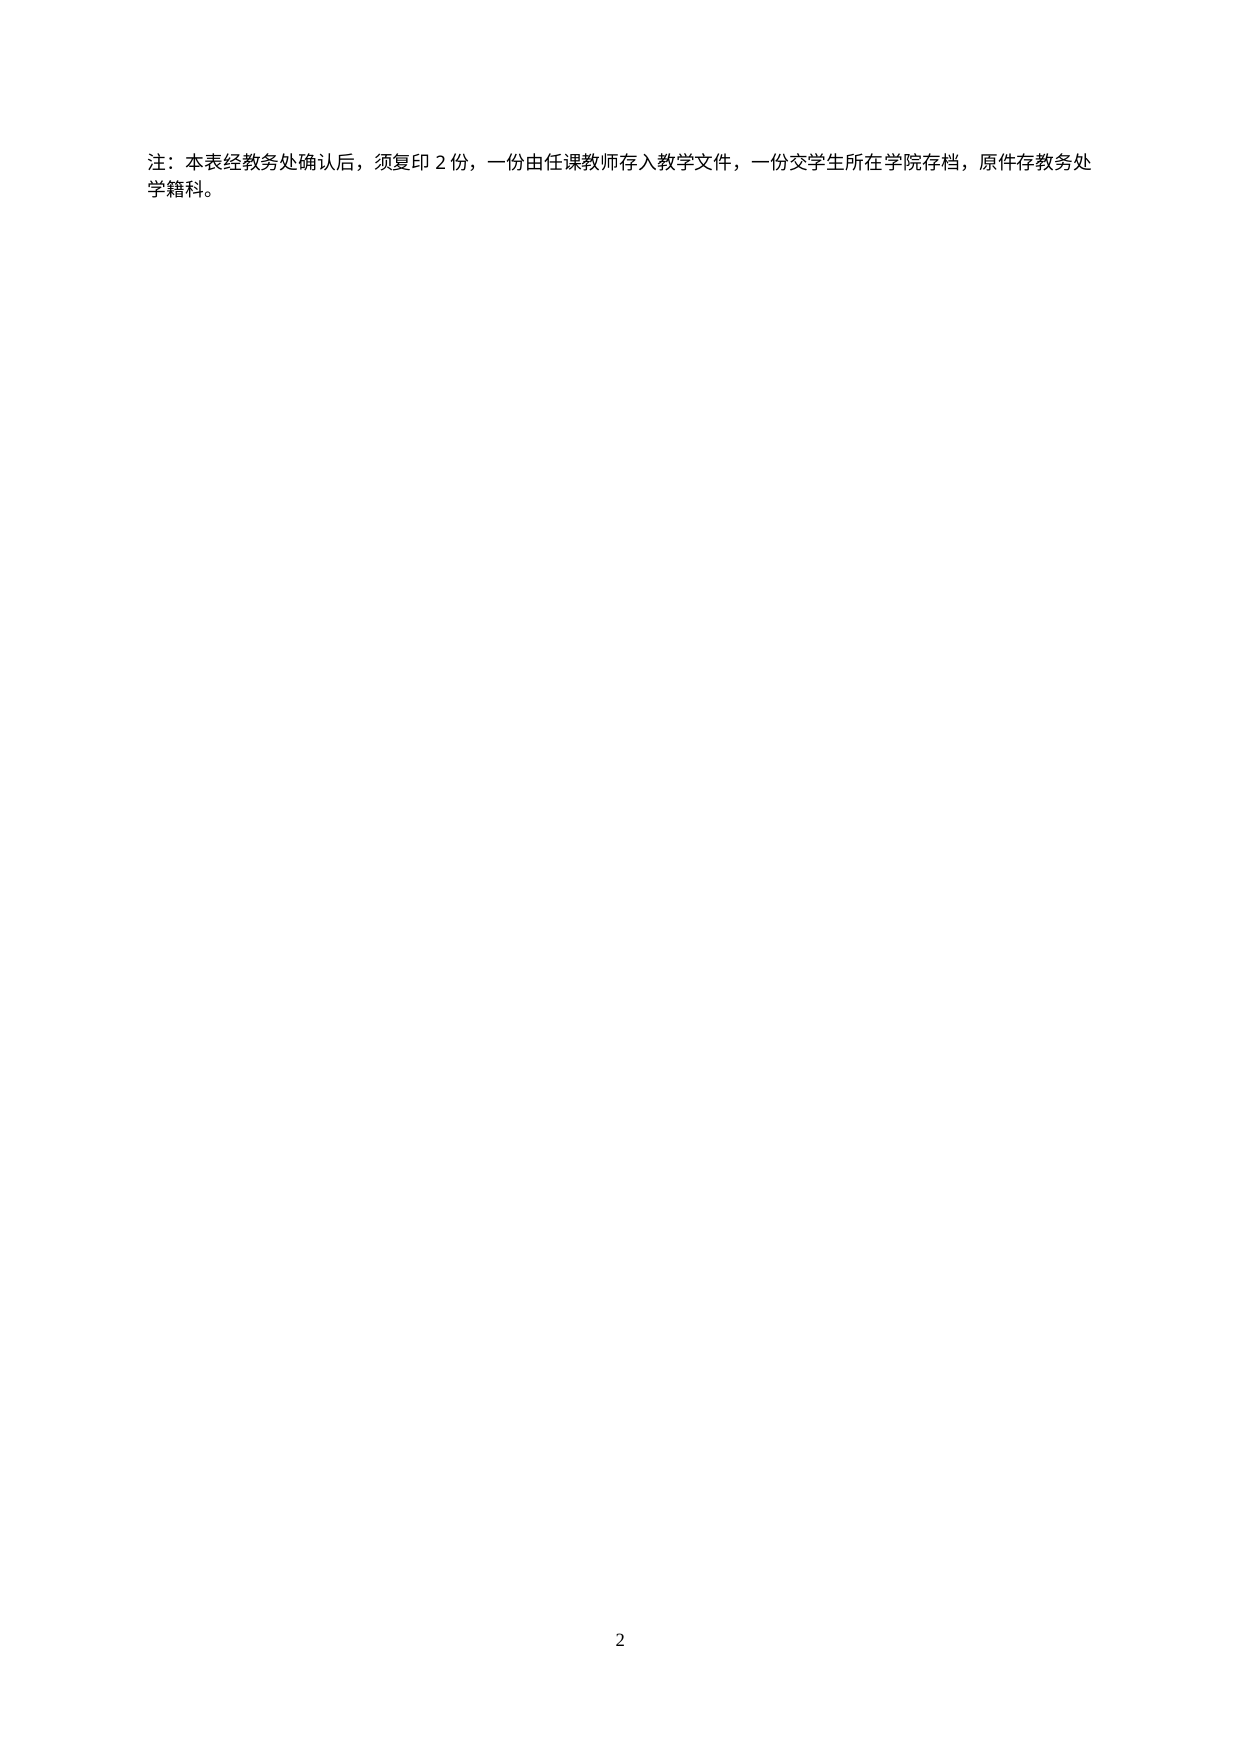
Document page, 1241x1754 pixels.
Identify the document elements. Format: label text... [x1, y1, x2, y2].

text 注：本表经教务处确认后，须复印2份，一份由任课教师存入教学文件，一份交学生所在学院存档，原件存教务处学籍科。 [148, 148, 1092, 202]
